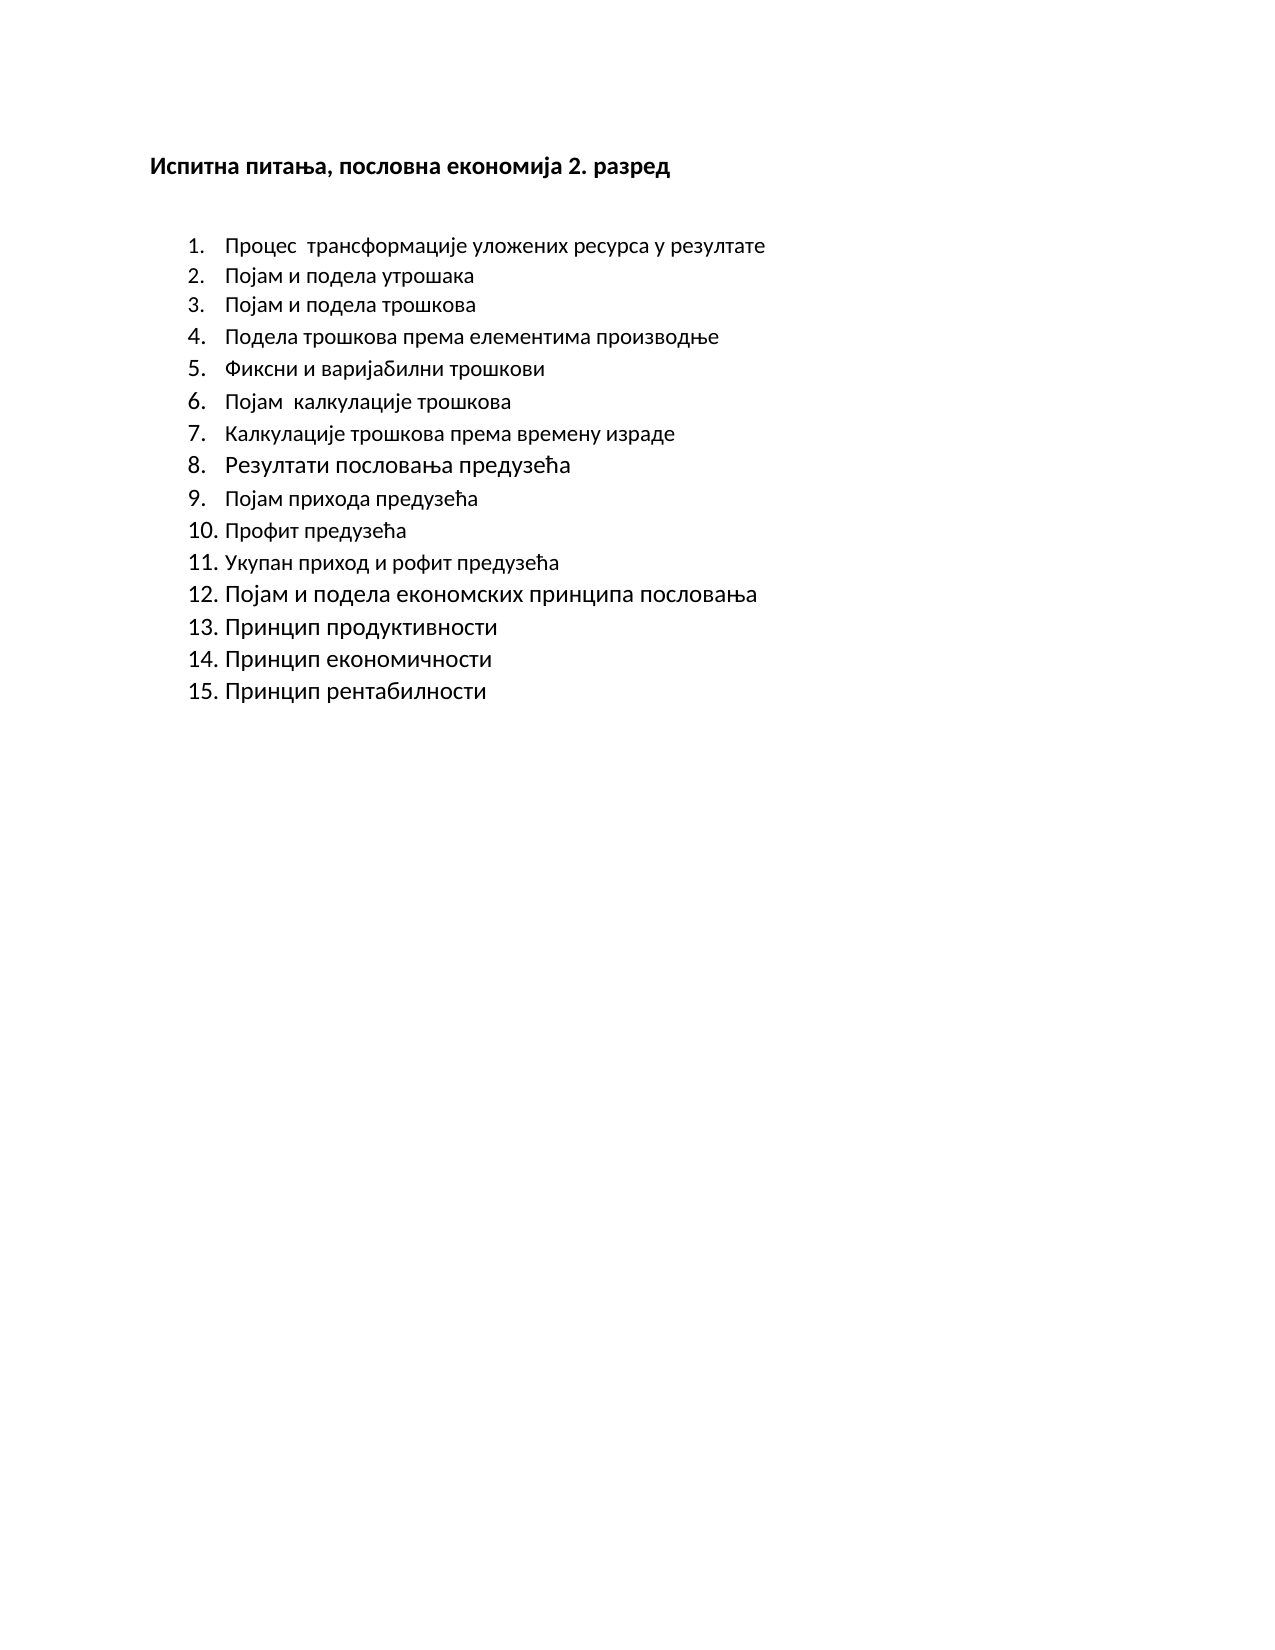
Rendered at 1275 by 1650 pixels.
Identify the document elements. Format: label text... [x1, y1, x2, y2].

list Појам и подела утрошака [187, 261, 1125, 289]
list Појам и подела трошкова [187, 291, 1125, 319]
list Фиксни и варијабилни трошкови [187, 353, 1125, 383]
list Принцип продуктивности [187, 611, 1125, 641]
list Калкулације трошкова према времену израде [187, 417, 1125, 448]
list Профит предузећа [187, 514, 1125, 544]
list Појам прихода предузећа [187, 482, 1125, 512]
list Подела трошкова према елементима производње [187, 320, 1125, 351]
list Укупан приход и рофит предузећа [187, 546, 1125, 577]
list Резултати пословања предузећа [187, 449, 1125, 480]
list Принцип економичности [187, 643, 1125, 674]
text Испитна питања, пословна економија 2. разред [150, 150, 1125, 181]
list Појам и подела економских принципа пословања [187, 579, 1125, 609]
list Процес трансформације уложених ресурса у резултате [187, 231, 1125, 259]
list Принцип рентабилности [187, 676, 1125, 706]
list Појам калкулације трошкова [187, 385, 1125, 415]
